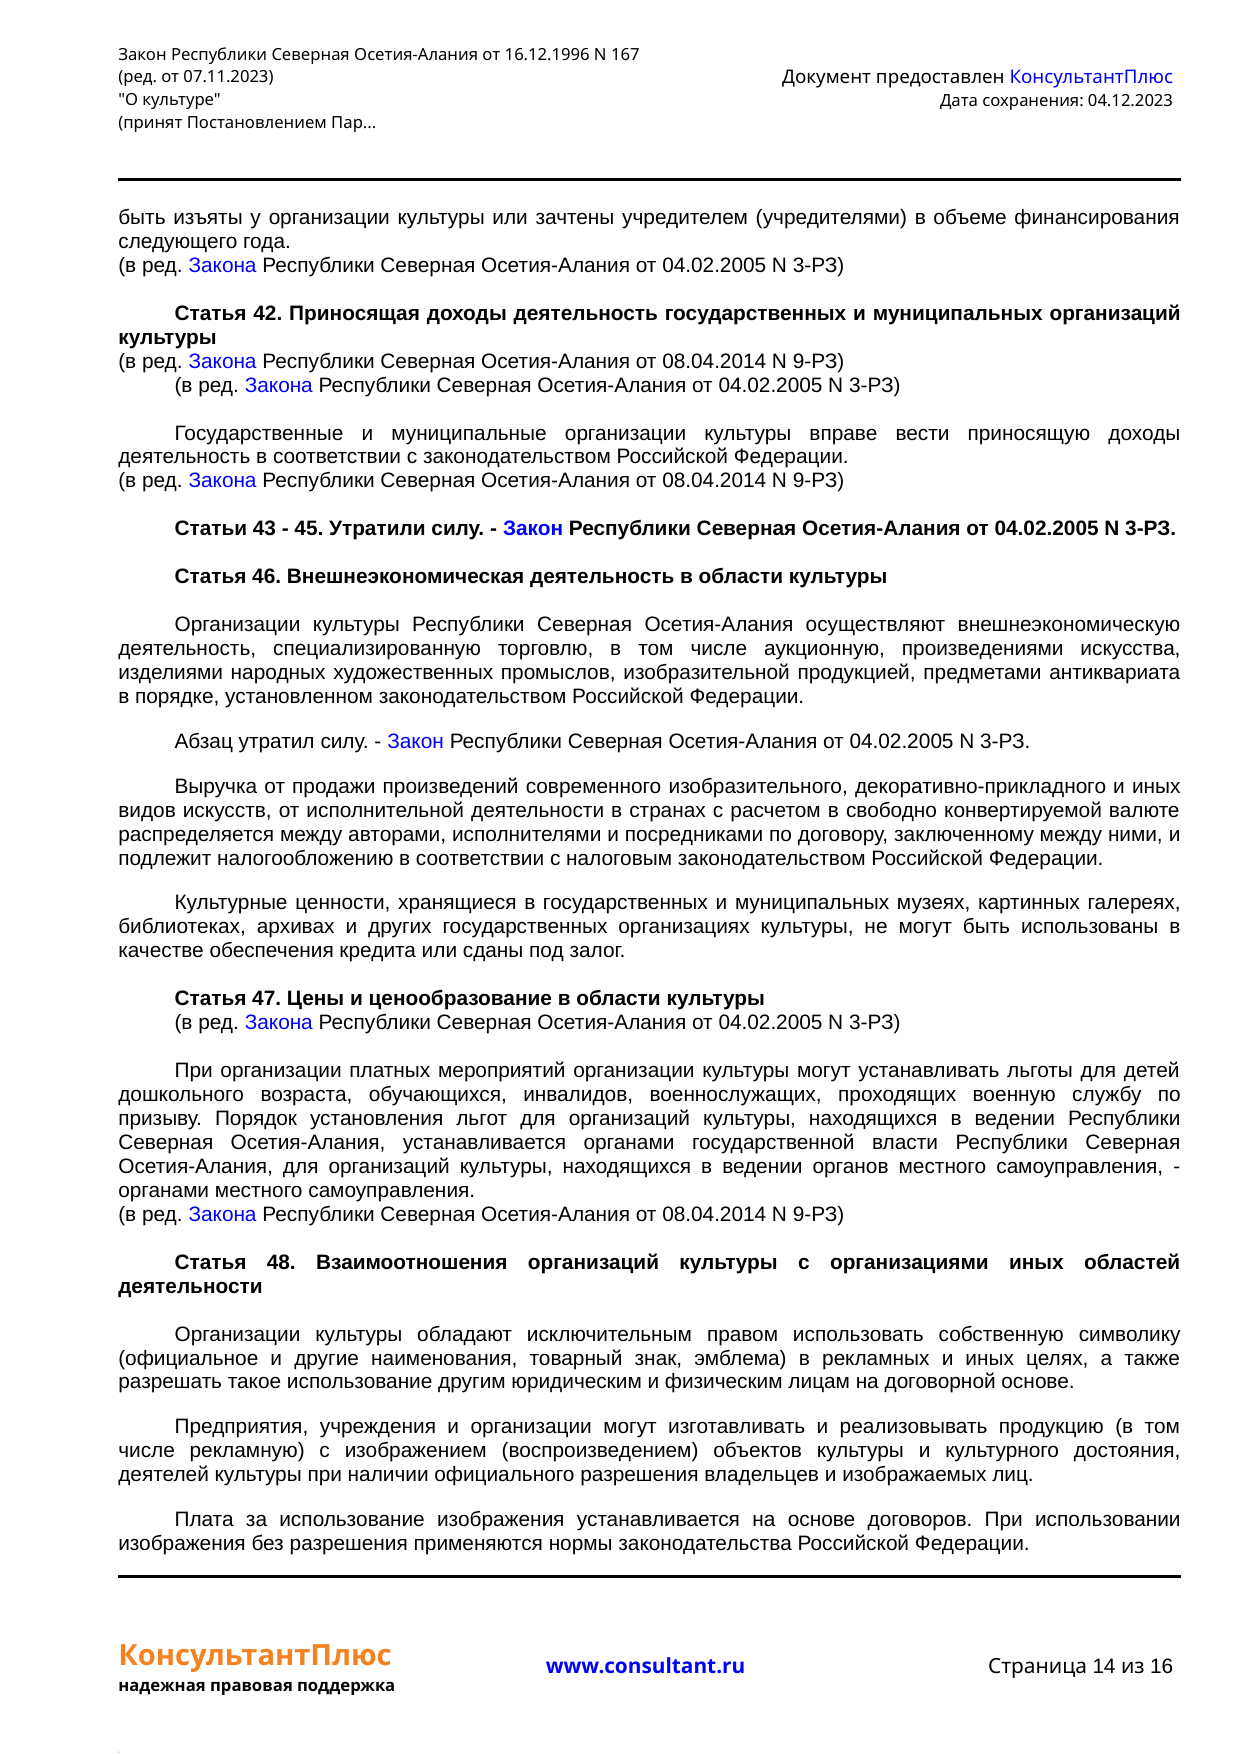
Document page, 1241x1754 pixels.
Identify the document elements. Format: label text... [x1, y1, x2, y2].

title Статья 42. Приносящая доходы деятельность государственных и муниципальных организаций культуры [118, 301, 1181, 348]
title Статьи 43 - 45. Утратили силу. - Закон Республики Северная Осетия-Алания от 04.02.2005 N 3-РЗ. [118, 516, 1181, 540]
text (в ред. Закона Республики Северная Осетия-Алания от 04.02.2005 N 3-РЗ) [118, 1010, 1181, 1034]
text (в ред. Закона Республики Северная Осетия-Алания от 04.02.2005 N 3-РЗ) [118, 253, 1181, 277]
text Культурные ценности, хранящиеся в государственных и муниципальных музеях, картинных галереях, библиотеках, архивах и других государственных организациях культуры, не могут быть использованы в качестве обеспечения кредита или сданы под залог. [118, 890, 1181, 962]
text (в ред. Закона Республики Северная Осетия-Алания от 08.04.2014 N 9-РЗ) [118, 468, 1181, 492]
text Плата за использование изображения устанавливается на основе договоров. При использовании изображения без разрешения применяются нормы законодательства Российской Федерации. [118, 1507, 1181, 1555]
text Государственные и муниципальные организации культуры вправе вести приносящую доходы деятельность в соответствии с законодательством Российской Федерации. [118, 420, 1181, 468]
title Статья 48. Взаимоотношения организаций культуры с организациями иных областей деятельности [118, 1249, 1181, 1297]
text Предприятия, учреждения и организации могут изготавливать и реализовывать продукцию (в том числе рекламную) с изображением (воспроизведением) объектов культуры и культурного достояния, деятелей культуры при наличии официального разрешения владельцев и изображаемых лиц. [118, 1414, 1181, 1486]
text Выручка от продажи произведений современного изобразительного, декоративно-прикладного и иных видов искусств, от исполнительной деятельности в странах с расчетом в свободно конвертируемой валюте распределяется между авторами, исполнителями и посредниками по договору, заключенному между ними, и подлежит налогообложению в соответствии с налоговым законодательством Российской Федерации. [118, 773, 1181, 869]
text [118, 205, 1181, 253]
text (в ред. Закона Республики Северная Осетия-Алания от 04.02.2005 N 3-РЗ) [118, 372, 1181, 396]
text Организации культуры Республики Северная Осетия-Алания осуществляют внешнеэкономическую деятельность, специализированную торговлю, в том числе аукционную, произведениями искусства, изделиями народных художественных промыслов, изобразительной продукцией, предметами антиквариата в порядке, установленном законодательством Российской Федерации. [118, 612, 1181, 708]
text Организации культуры обладают исключительным правом использовать собственную символику (официальное и другие наименования, товарный знак, эмблема) в рекламных и иных целях, а также разрешать такое использование другим юридическим и физическим лицам на договорной основе. [118, 1321, 1181, 1393]
title Статья 47. Цены и ценообразование в области культуры [118, 986, 1181, 1010]
text (в ред. Закона Республики Северная Осетия-Алания от 08.04.2014 N 9-РЗ) [118, 1202, 1181, 1226]
title Статья 46. Внешнеэкономическая деятельность в области культуры [118, 564, 1181, 588]
text (в ред. Закона Республики Северная Осетия-Алания от 08.04.2014 N 9-РЗ) [118, 348, 1181, 372]
text При организации платных мероприятий организации культуры могут устанавливать льготы для детей дошкольного возраста, обучающихся, инвалидов, военнослужащих, проходящих военную службу по призыву. Порядок установления льгот для организаций культуры, находящихся в ведении Республики Северная Осетия-Алания, устанавливается органами государственной власти Республики Северная Осетия-Алания, для организаций культуры, находящихся в ведении органов местного самоуправления, - органами местного самоуправления. [118, 1058, 1181, 1202]
text Абзац утратил силу. - Закон Республики Северная Осетия-Алания от 04.02.2005 N 3-РЗ. [118, 729, 1181, 753]
